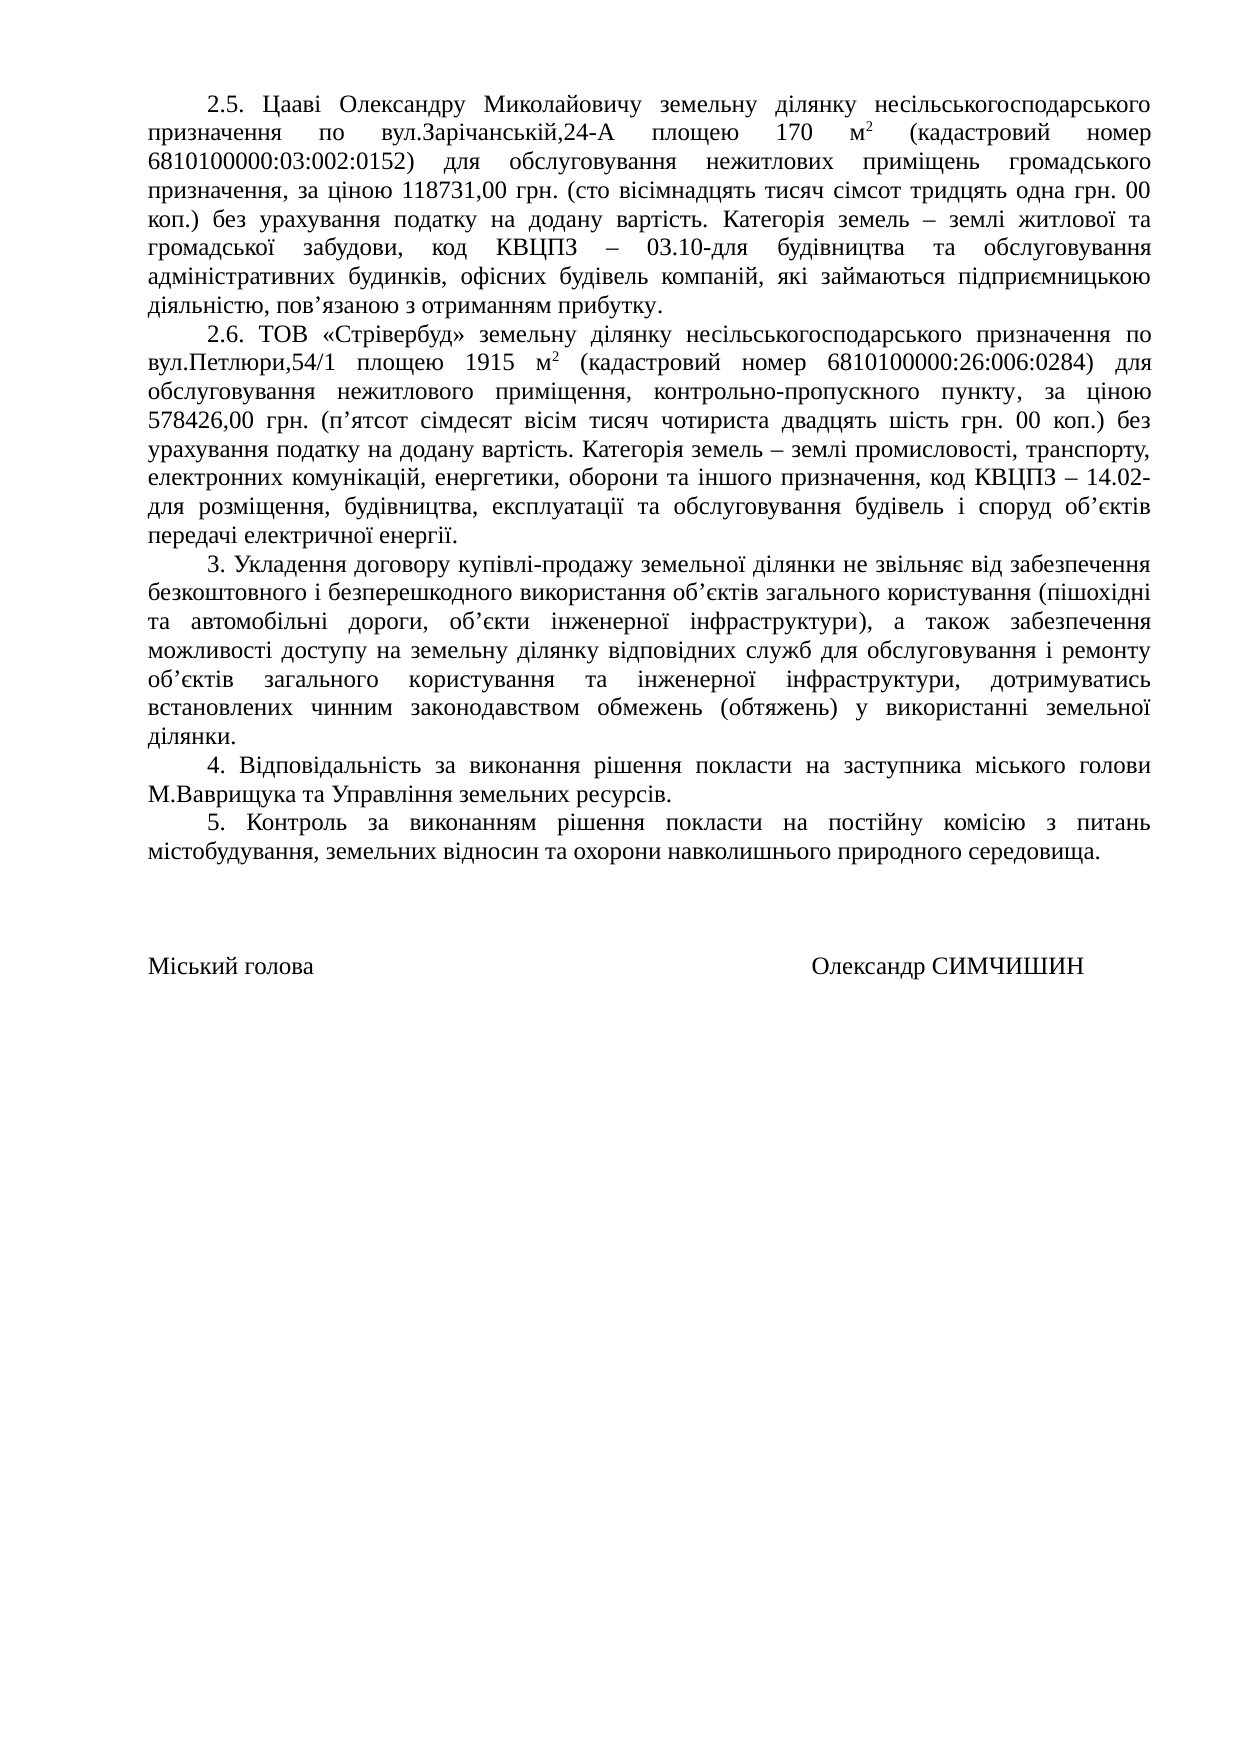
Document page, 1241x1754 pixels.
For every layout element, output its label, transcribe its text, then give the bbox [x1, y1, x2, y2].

text 4. Відповідальність за виконання рішення покласти на заступника міського голови М.Ваврищука та Управління земельних ресурсів. [148, 750, 1152, 807]
text 3. Укладення договору купівлі-продажу земельної ділянки не звільняє від забезпечення безкоштовного і безперешкодного використання об’єктів загального користування (пішохідні та автомобільні дороги, об’єкти інженерної інфраструктури), а також забезпечення можливості доступу на земельну ділянку відповідних служб для обслуговування і ремонту об’єктів загального користування та інженерної інфраструктури, дотримуватись встановлених чинним законодавством обмежень (обтяжень) у використанні земельної ділянки. [148, 549, 1152, 750]
text Міський голова Олександр СИМЧИШИН [148, 951, 1152, 980]
text 5. Контроль за виконанням рішення покласти на постійну комісію з питань містобудування, земельних відносин та охорони навколишнього природного середовища. [148, 807, 1152, 865]
text 2.5. Цааві Олександру Миколайовичу земельну ділянку несільськогосподарського призначення по вул.Зарічанській,24-А площею 170 м2 (кадастровий номер 6810100000:03:002:0152) для обслуговування нежитлових приміщень громадського призначення, за ціною 118731,00 грн. (сто вісімнадцять тисяч сімсот тридцять одна грн. 00 коп.) без урахування податку на додану вартість. Категорія земель – землі житлової та громадської забудови, код КВЦПЗ – 03.10-для будівництва та обслуговування адміністративних будинків, офісних будівель компаній, які займаються підприємницькою діяльністю, пов’язаною з отриманням прибутку. [148, 89, 1152, 319]
text 2.6. ТОВ «Стрівербуд» земельну ділянку несільськогосподарського призначення по вул.Петлюри,54/1 площею 1915 м2 (кадастровий номер 6810100000:26:006:0284) для обслуговування нежитлового приміщення, контрольно-пропускного пункту, за ціною 578426,00 грн. (п’ятсот сімдесят вісім тисяч чотириста двадцять шість грн. 00 коп.) без урахування податку на додану вартість. Категорія земель – землі промисловості, транспорту, електронних комунікацій, енергетики, оборони та іншого призначення, код КВЦПЗ – 14.02-для розміщення, будівництва, експлуатації та обслуговування будівель і споруд об’єктів передачі електричної енергії. [148, 319, 1152, 549]
